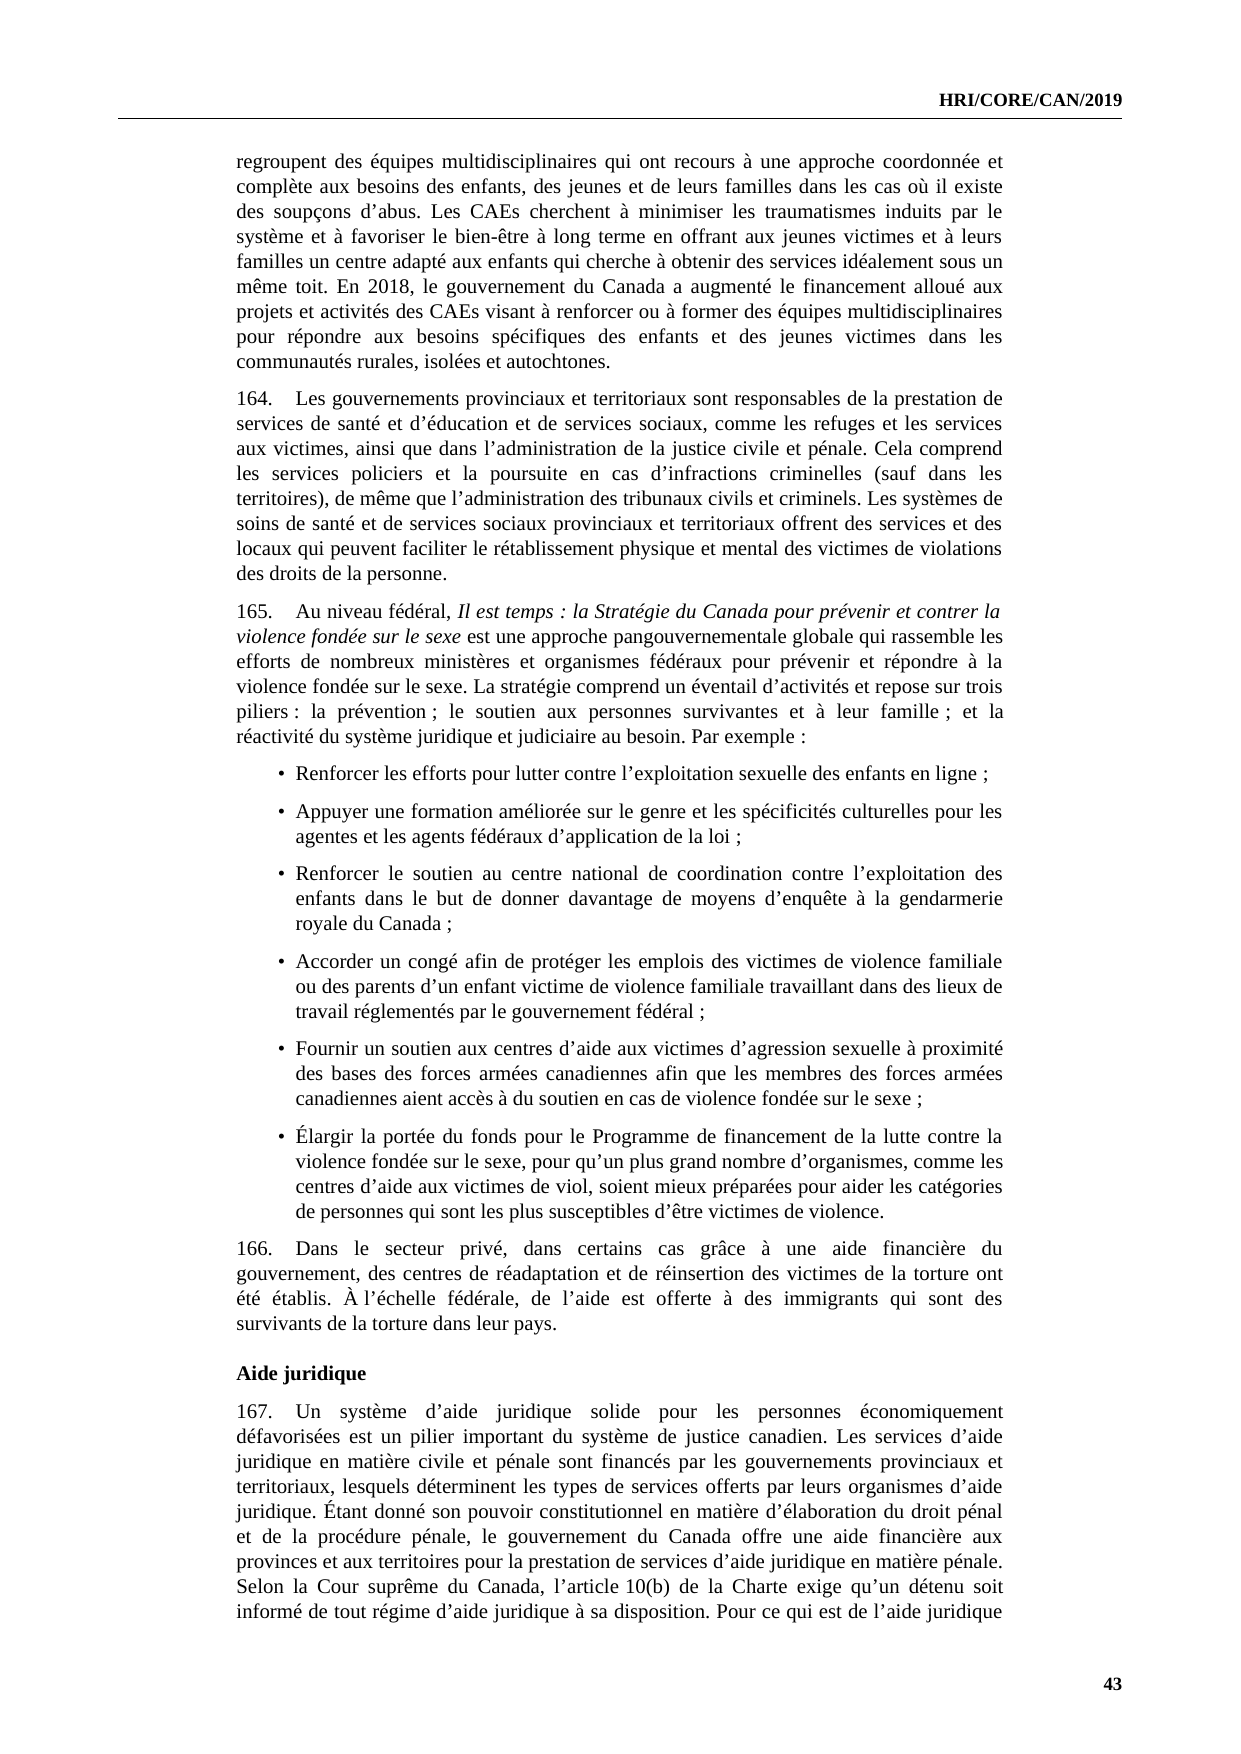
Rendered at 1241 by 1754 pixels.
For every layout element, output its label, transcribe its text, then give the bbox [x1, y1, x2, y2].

list • Renforcer le soutien au centre national de coordination contre l’exploitation des enfants dans le but de donner davantage de moyens d’enquête à la gendarmerie royale du Canada ; [278, 860, 1004, 935]
text Aide juridique [118, 1360, 1004, 1385]
text 166. Dans le secteur privé, dans certains cas grâce à une aide financière du gouvernement, des centres de réadaptation et de réinsertion des victimes de la torture ont été établis. À l’échelle fédérale, de l’aide est offerte à des immigrants qui sont des survivants de la torture dans leur pays. [236, 1235, 1004, 1335]
text 164. Les gouvernements provinciaux et territoriaux sont responsables de la prestation de services de santé et d’éducation et de services sociaux, comme les refuges et les services aux victimes, ainsi que dans l’administration de la justice civile et pénale. Cela comprend les services policiers et la poursuite en cas d’infractions criminelles (sauf dans les territoires), de même que l’administration des tribunaux civils et criminels. Les systèmes de soins de santé et de services sociaux provinciaux et territoriaux offrent des services et des locaux qui peuvent faciliter le rétablissement physique et mental des victimes de violations des droits de la personne. [236, 385, 1004, 585]
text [236, 148, 1004, 373]
list • Appuyer une formation améliorée sur le genre et les spécificités culturelles pour les agentes et les agents fédéraux d’application de la loi ; [278, 798, 1004, 848]
list • Élargir la portée du fonds pour le Programme de financement de la lutte contre la violence fondée sur le sexe, pour qu’un plus grand nombre d’organismes, comme les centres d’aide aux victimes de viol, soient mieux préparées pour aider les catégories de personnes qui sont les plus susceptibles d’être victimes de violence. [278, 1123, 1004, 1223]
text 165. Au niveau fédéral, Il est temps : la Stratégie du Canada pour prévenir et contrer la violence fondée sur le sexe est une approche pangouvernementale globale qui rassemble les efforts de nombreux ministères et organismes fédéraux pour prévenir et répondre à la violence fondée sur le sexe. La stratégie comprend un éventail d’activités et repose sur trois piliers : la prévention ; le soutien aux personnes survivantes et à leur famille ; et la réactivité du système juridique et judiciaire au besoin. Par exemple : [236, 598, 1004, 748]
list • Renforcer les efforts pour lutter contre l’exploitation sexuelle des enfants en ligne ; [278, 760, 1004, 785]
list • Fournir un soutien aux centres d’aide aux victimes d’agression sexuelle à proximité des bases des forces armées canadiennes afin que les membres des forces armées canadiennes aient accès à du soutien en cas de violence fondée sur le sexe ; [278, 1035, 1004, 1110]
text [236, 1398, 1004, 1623]
list • Accorder un congé afin de protéger les emplois des victimes de violence familiale ou des parents d’un enfant victime de violence familiale travaillant dans des lieux de travail réglementés par le gouvernement fédéral ; [278, 948, 1004, 1023]
